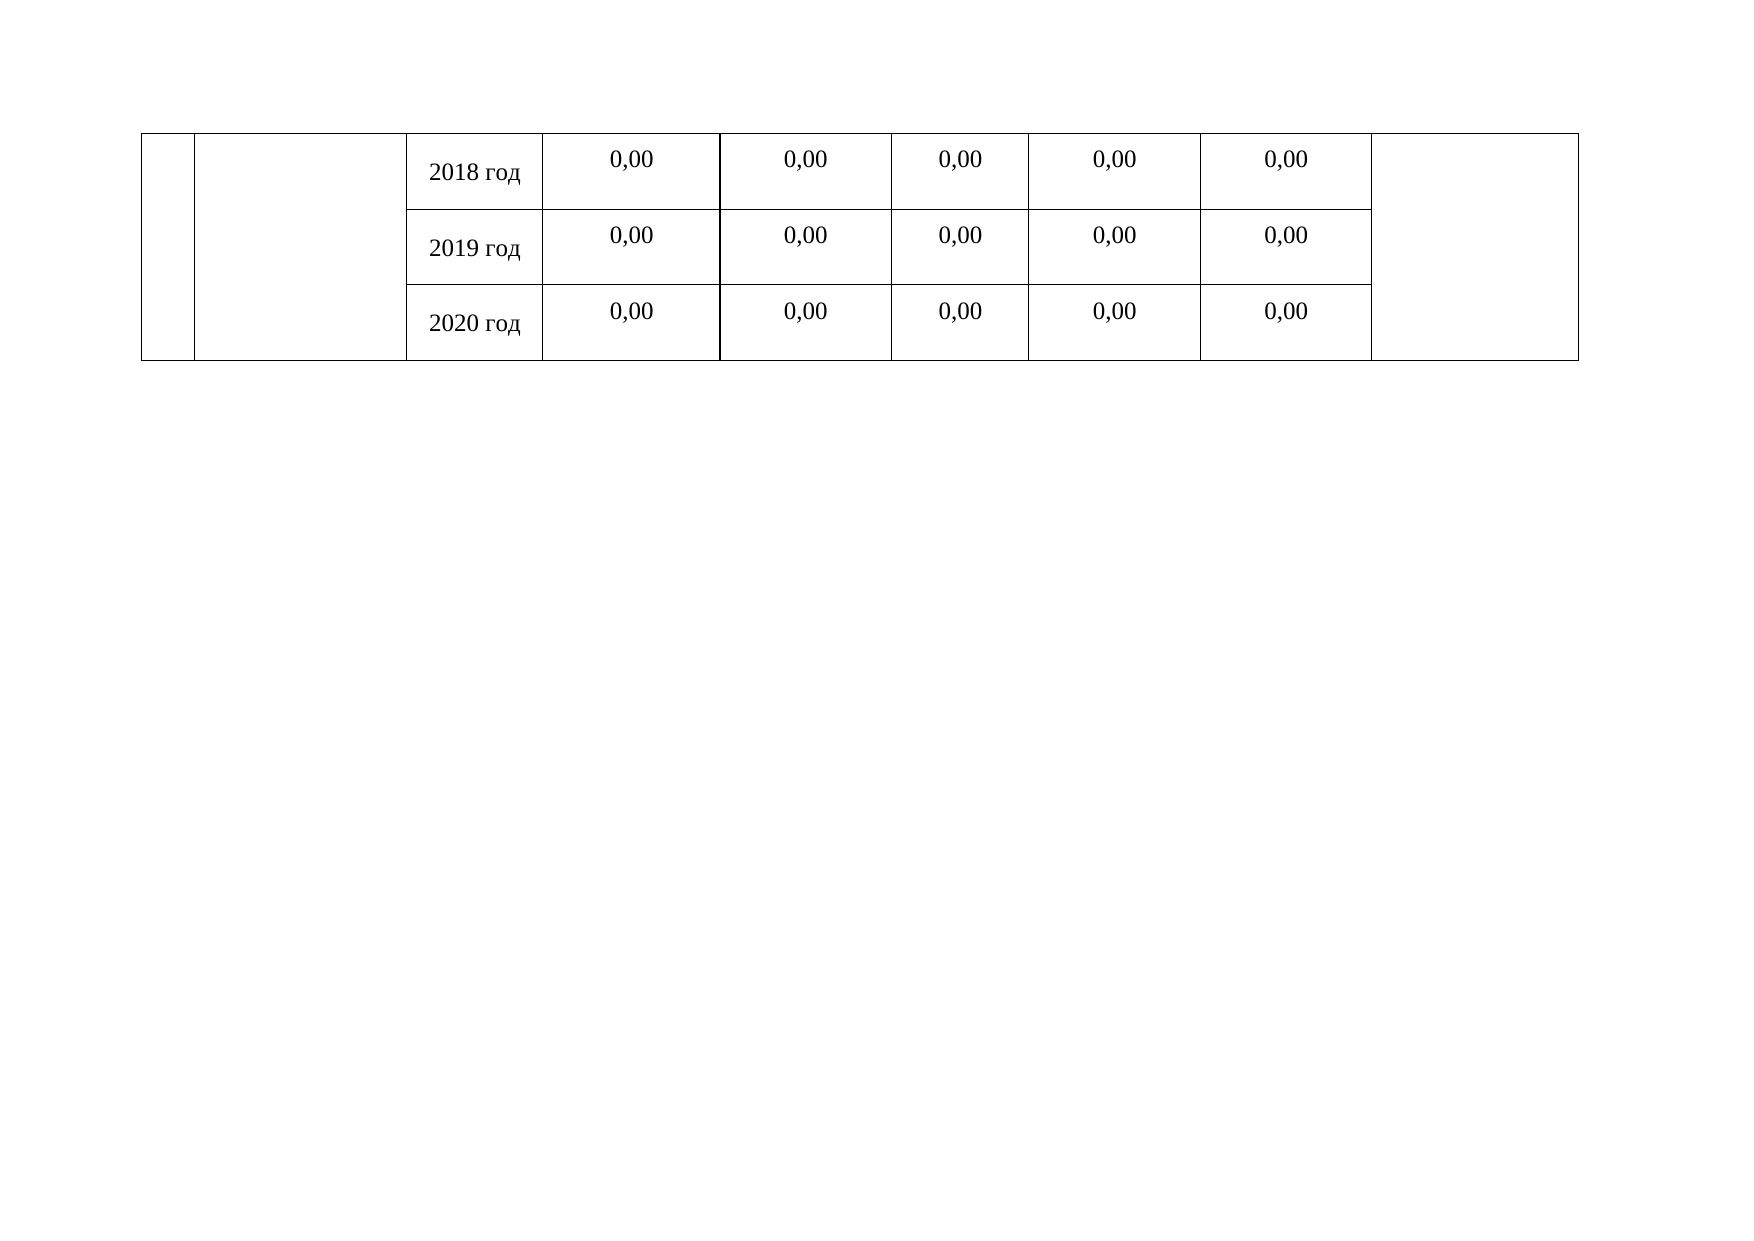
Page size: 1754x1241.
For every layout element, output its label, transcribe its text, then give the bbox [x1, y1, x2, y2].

table_cell 0,00 [1201, 210, 1371, 284]
table_cell 0,00 [1029, 134, 1200, 209]
table_cell 0,00 [721, 285, 891, 360]
table_cell 0,00 [1029, 285, 1200, 360]
table_cell 0,00 [543, 134, 719, 209]
table_cell 2020 год [407, 285, 542, 360]
table_cell 2019 год [407, 210, 542, 284]
table_cell 0,00 [1201, 134, 1371, 209]
table_cell 0,00 [543, 285, 719, 360]
table_cell 0,00 [892, 285, 1028, 360]
table_cell 0,00 [543, 210, 719, 284]
table_cell 0,00 [721, 210, 891, 284]
table_cell 0,00 [892, 134, 1028, 209]
table_cell 0,00 [1029, 210, 1200, 284]
table_cell 0,00 [892, 210, 1028, 284]
table_cell 0,00 [721, 134, 891, 209]
table_cell 2018 год [407, 134, 542, 209]
table_cell 0,00 [1201, 285, 1371, 360]
